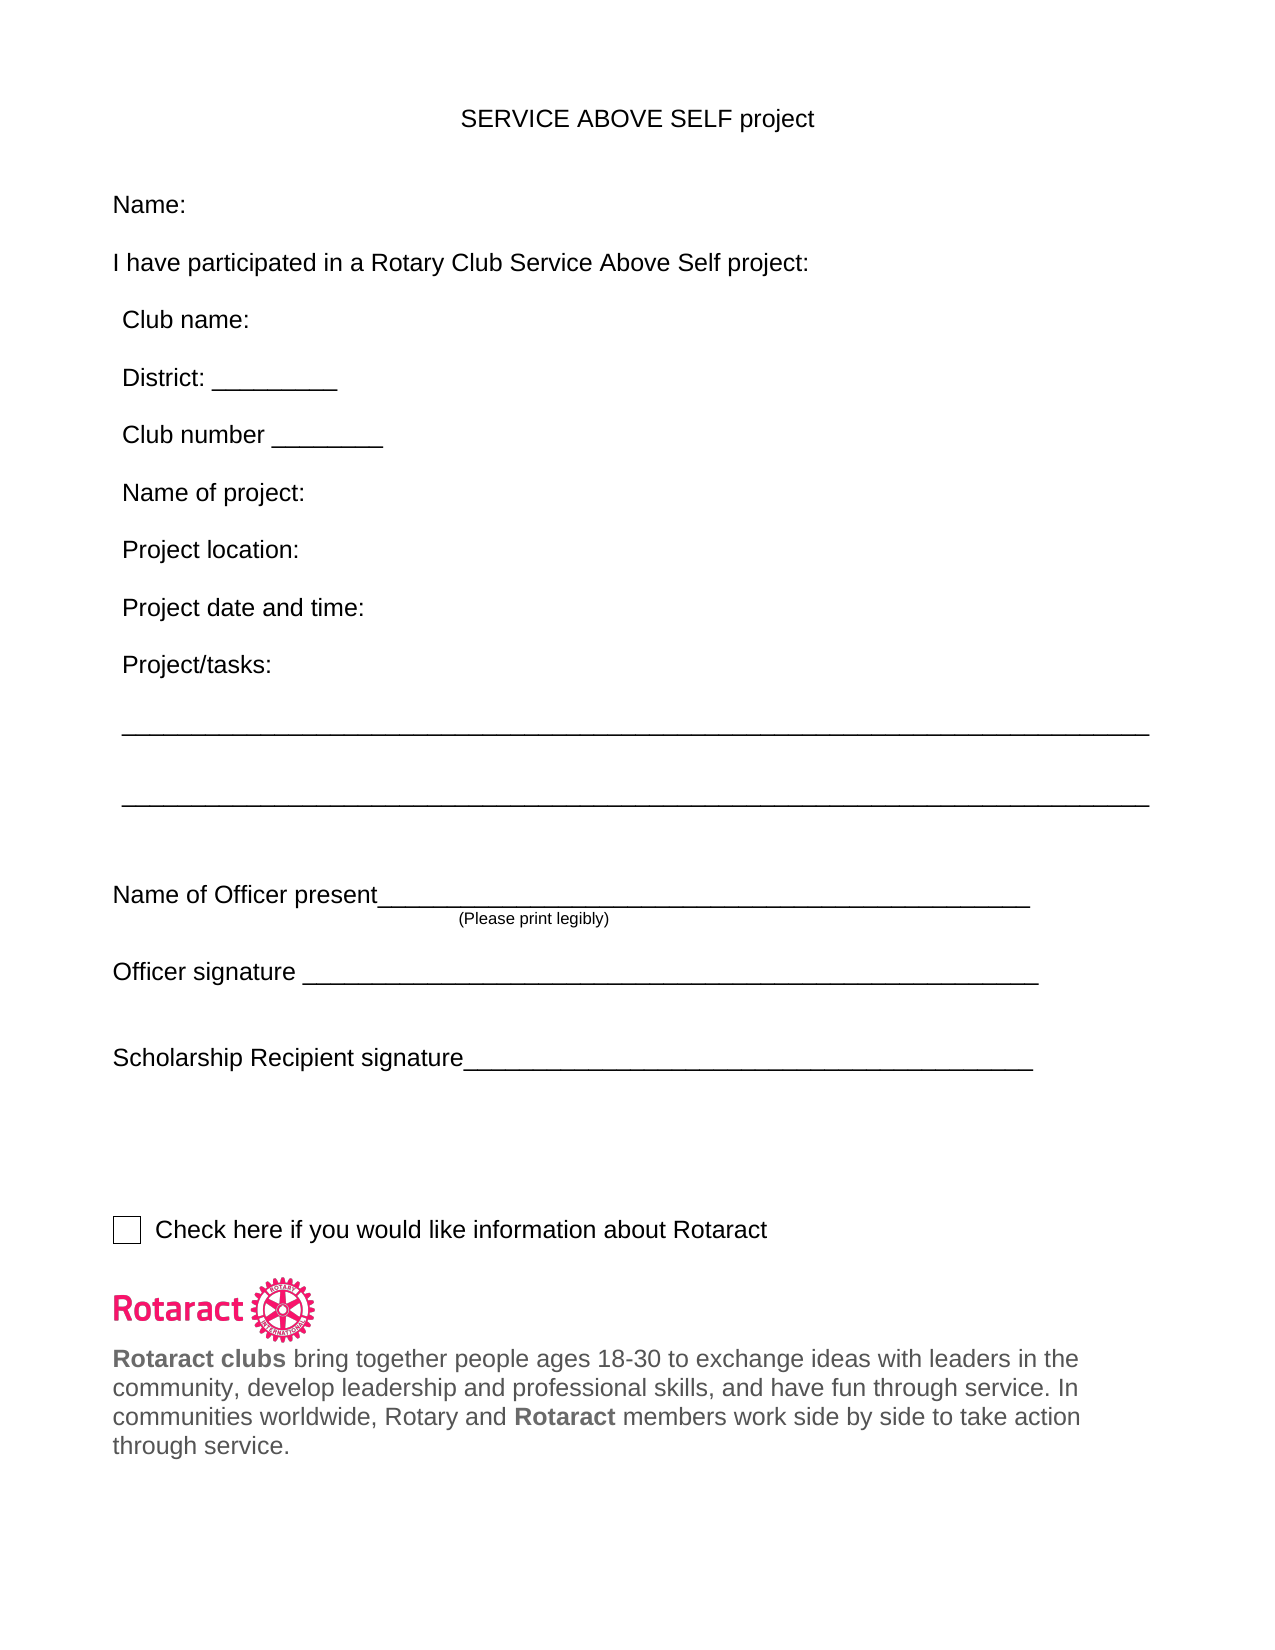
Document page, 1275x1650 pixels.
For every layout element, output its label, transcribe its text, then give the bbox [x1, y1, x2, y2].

list Check here if you would like information about Rotaract [112, 1215, 1162, 1244]
text Scholarship Recipient signature_________________________________________ [112, 1043, 1162, 1072]
list ____________________________________________________________________________________________________________________________________________________ [122, 707, 1162, 808]
text I have participated in a Rotary Club Service Above Self project: [112, 247, 1162, 276]
list Project/tasks: [122, 650, 1162, 679]
text Rotaract clubs bring together people ages 18-30 to exchange ideas with leaders in the community, develop leadership and professional skills, and have fun through service. In communities worldwide, Rotary and Rotaract members work side by side to take action through service. [112, 1345, 286, 1441]
text Name of Officer present_______________________________________________ [112, 880, 1162, 909]
text Officer signature _____________________________________________________ [112, 957, 1162, 985]
list Project location: [122, 535, 1162, 564]
list (Please print legibly) [187, 909, 1162, 928]
list Club number ________ [122, 420, 1162, 449]
list Project date and time: [122, 592, 1162, 621]
text SERVICE ABOVE SELF project [112, 104, 1162, 132]
text Name: [112, 190, 1162, 219]
list Name of project: [122, 477, 1162, 506]
text Rotaract clubs bring together people ages 18-30 to exchange ideas with leaders in the community, develop leadership and professional skills, and have fun through service. In communities worldwide, Rotary and Rotaract members work side by side to take action through service. [290, 1344, 1162, 1459]
list Club name: [122, 305, 1162, 334]
picture [112, 1272, 317, 1345]
list District: _________ [122, 362, 1162, 391]
